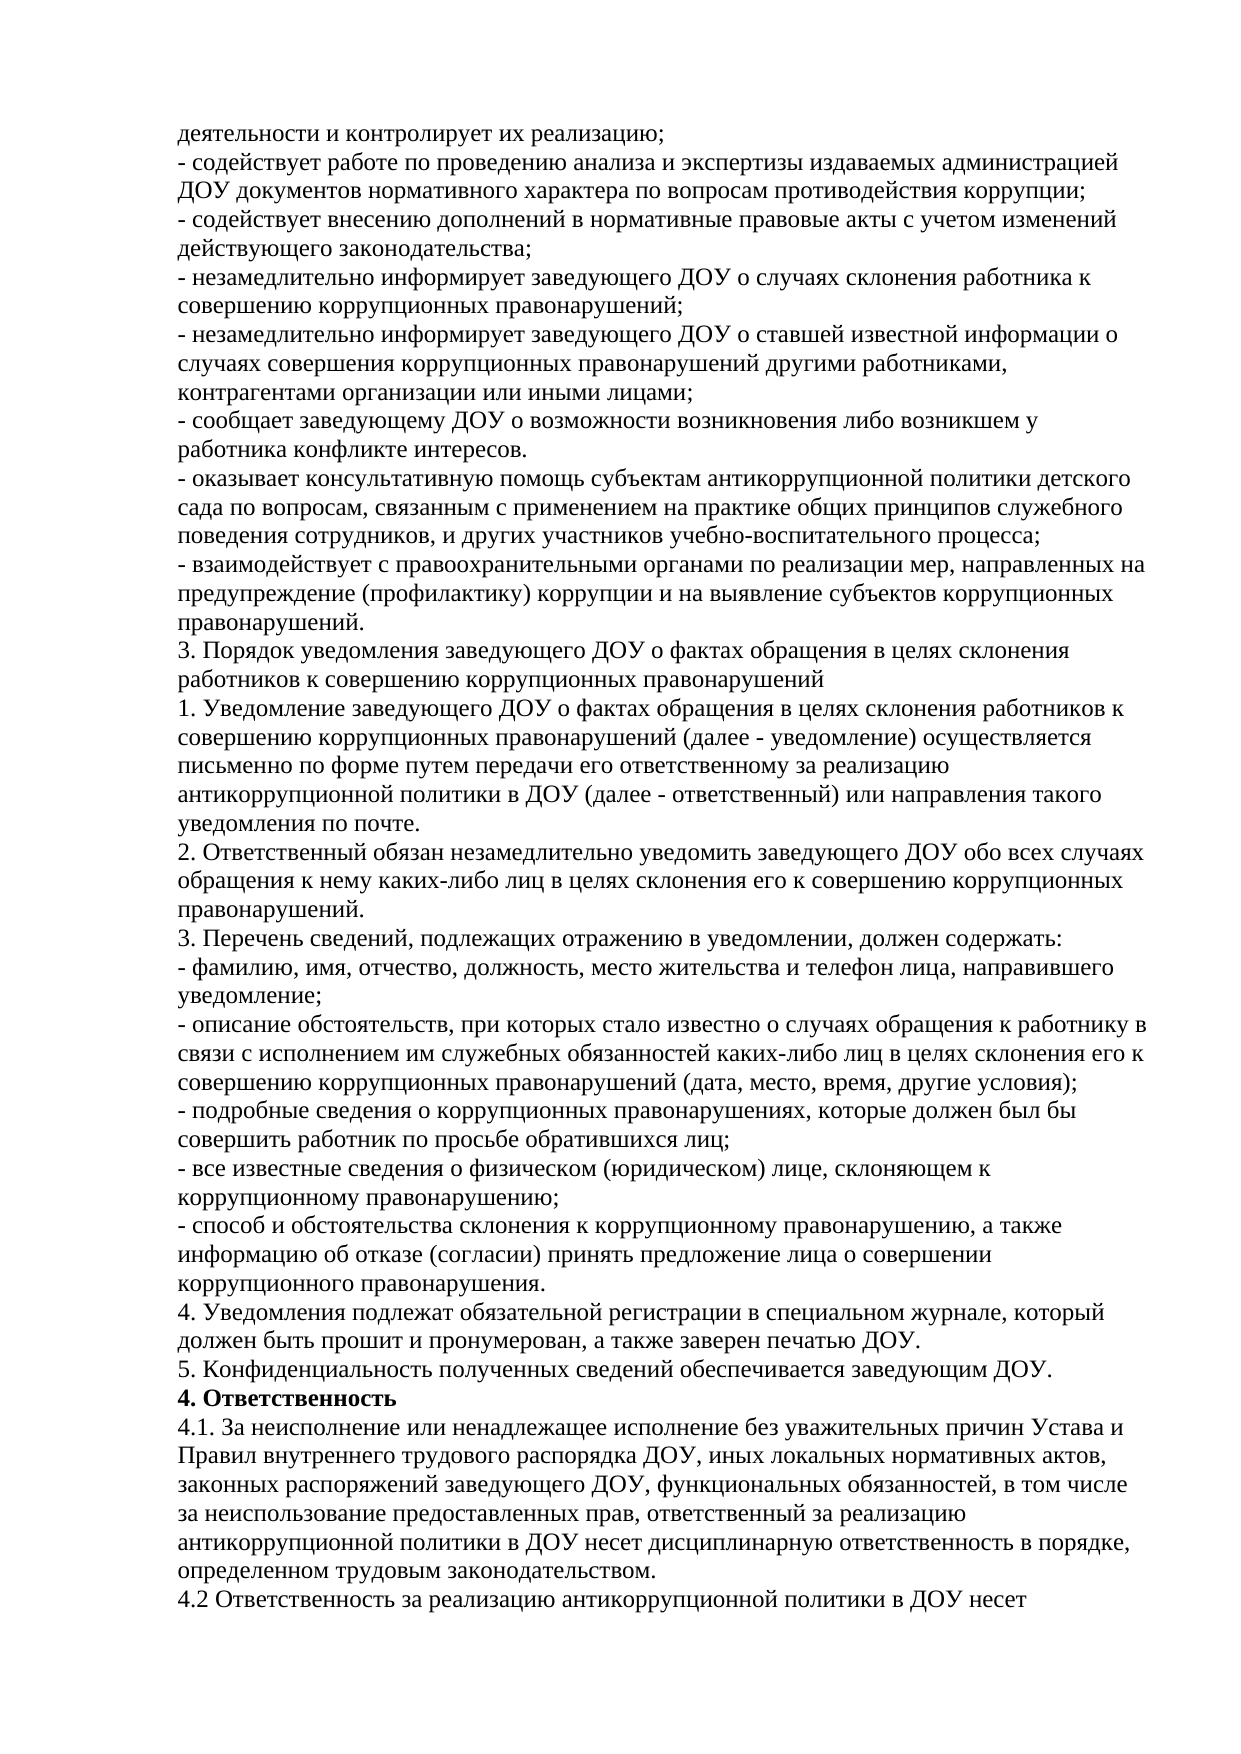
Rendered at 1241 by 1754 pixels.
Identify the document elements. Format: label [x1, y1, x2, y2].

text [177, 118, 1152, 176]
text [177, 176, 1152, 1613]
